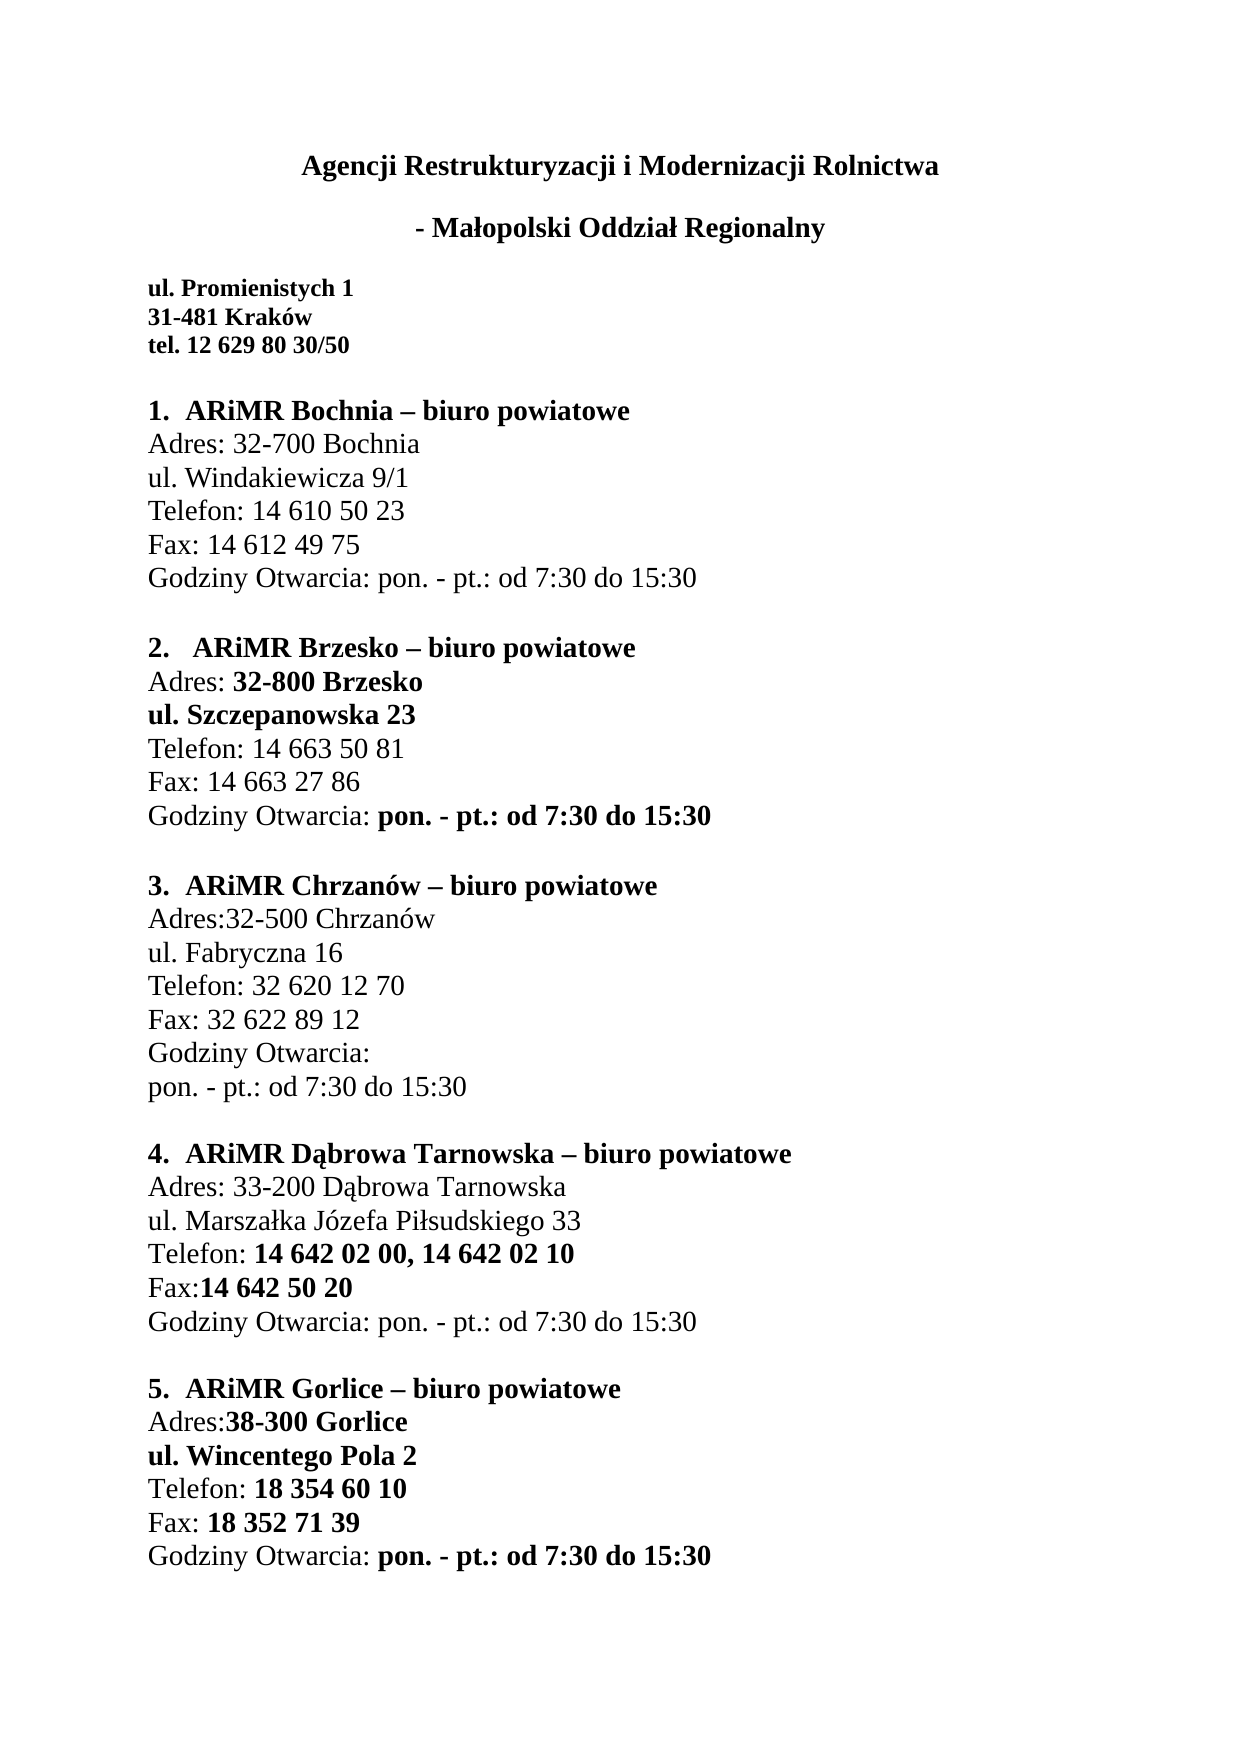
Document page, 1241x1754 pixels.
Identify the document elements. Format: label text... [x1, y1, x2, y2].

subtitle Adres:32-500 Chrzanów ul. Fabryczna 16 [148, 901, 1093, 968]
text pon. - pt.: od 7:30 do 15:30 [148, 1069, 1093, 1102]
subtitle ARiMR Chrzanów – biuro powiatowe [148, 868, 1093, 901]
list ARiMR Bochnia – biuro powiatowe [148, 393, 1093, 426]
subtitle Godziny Otwarcia: pon. - pt.: od 7:30 do 15:30 [148, 1538, 1093, 1572]
text ul. Promienistych 1 [148, 273, 1093, 302]
text Adres: 32-700 Bochnia ul. Windakiewicza 9/1 [148, 426, 1093, 493]
subtitle Adres:38-300 Gorlice ul. Wincentego Pola 2 [148, 1404, 1093, 1471]
subtitle Fax: 14 663 27 86 [148, 764, 1093, 798]
subtitle Fax: 32 622 89 12 [148, 1002, 1093, 1035]
subtitle Fax:14 642 50 20 [148, 1270, 1093, 1304]
text tel. 12 629 80 30/50 [148, 331, 1093, 359]
text Godziny Otwarcia: pon. - pt.: od 7:30 do 15:30 [148, 561, 1093, 594]
text 31-481 Kraków [148, 302, 1093, 331]
subtitle Agencji Restrukturyzacji i Modernizacji Rolnictwa [148, 148, 1093, 181]
subtitle Telefon: 14 663 50 81 [148, 731, 1093, 764]
subtitle Telefon: 18 354 60 10 [148, 1471, 1093, 1505]
subtitle Adres: 33-200 Dąbrowa Tarnowska ul. Marszałka Józefa Piłsudskiego 33 [148, 1169, 1093, 1237]
text Fax: 14 612 49 75 [148, 527, 1093, 561]
subtitle ARiMR Dąbrowa Tarnowska – biuro powiatowe [148, 1136, 1093, 1169]
subtitle Godziny Otwarcia: pon. - pt.: od 7:30 do 15:30 [148, 1304, 1093, 1337]
subtitle ARiMR Gorlice – biuro powiatowe [148, 1371, 1093, 1404]
subtitle Telefon: 14 642 02 00, 14 642 02 10 [148, 1237, 1093, 1270]
subtitle - Małopolski Oddział Regionalny [148, 210, 1093, 244]
text Telefon: 14 610 50 23 [148, 493, 1093, 527]
subtitle Fax: 18 352 71 39 [148, 1505, 1093, 1538]
subtitle Telefon: 32 620 12 70 [148, 968, 1093, 1002]
subtitle Godziny Otwarcia: pon. - pt.: od 7:30 do 15:30 [148, 798, 1093, 831]
subtitle Adres: 32-800 Brzesko ul. Szczepanowska 23 [148, 664, 1093, 731]
subtitle Godziny Otwarcia: [148, 1035, 1093, 1069]
subtitle ARiMR Brzesko – biuro powiatowe [148, 630, 1093, 664]
